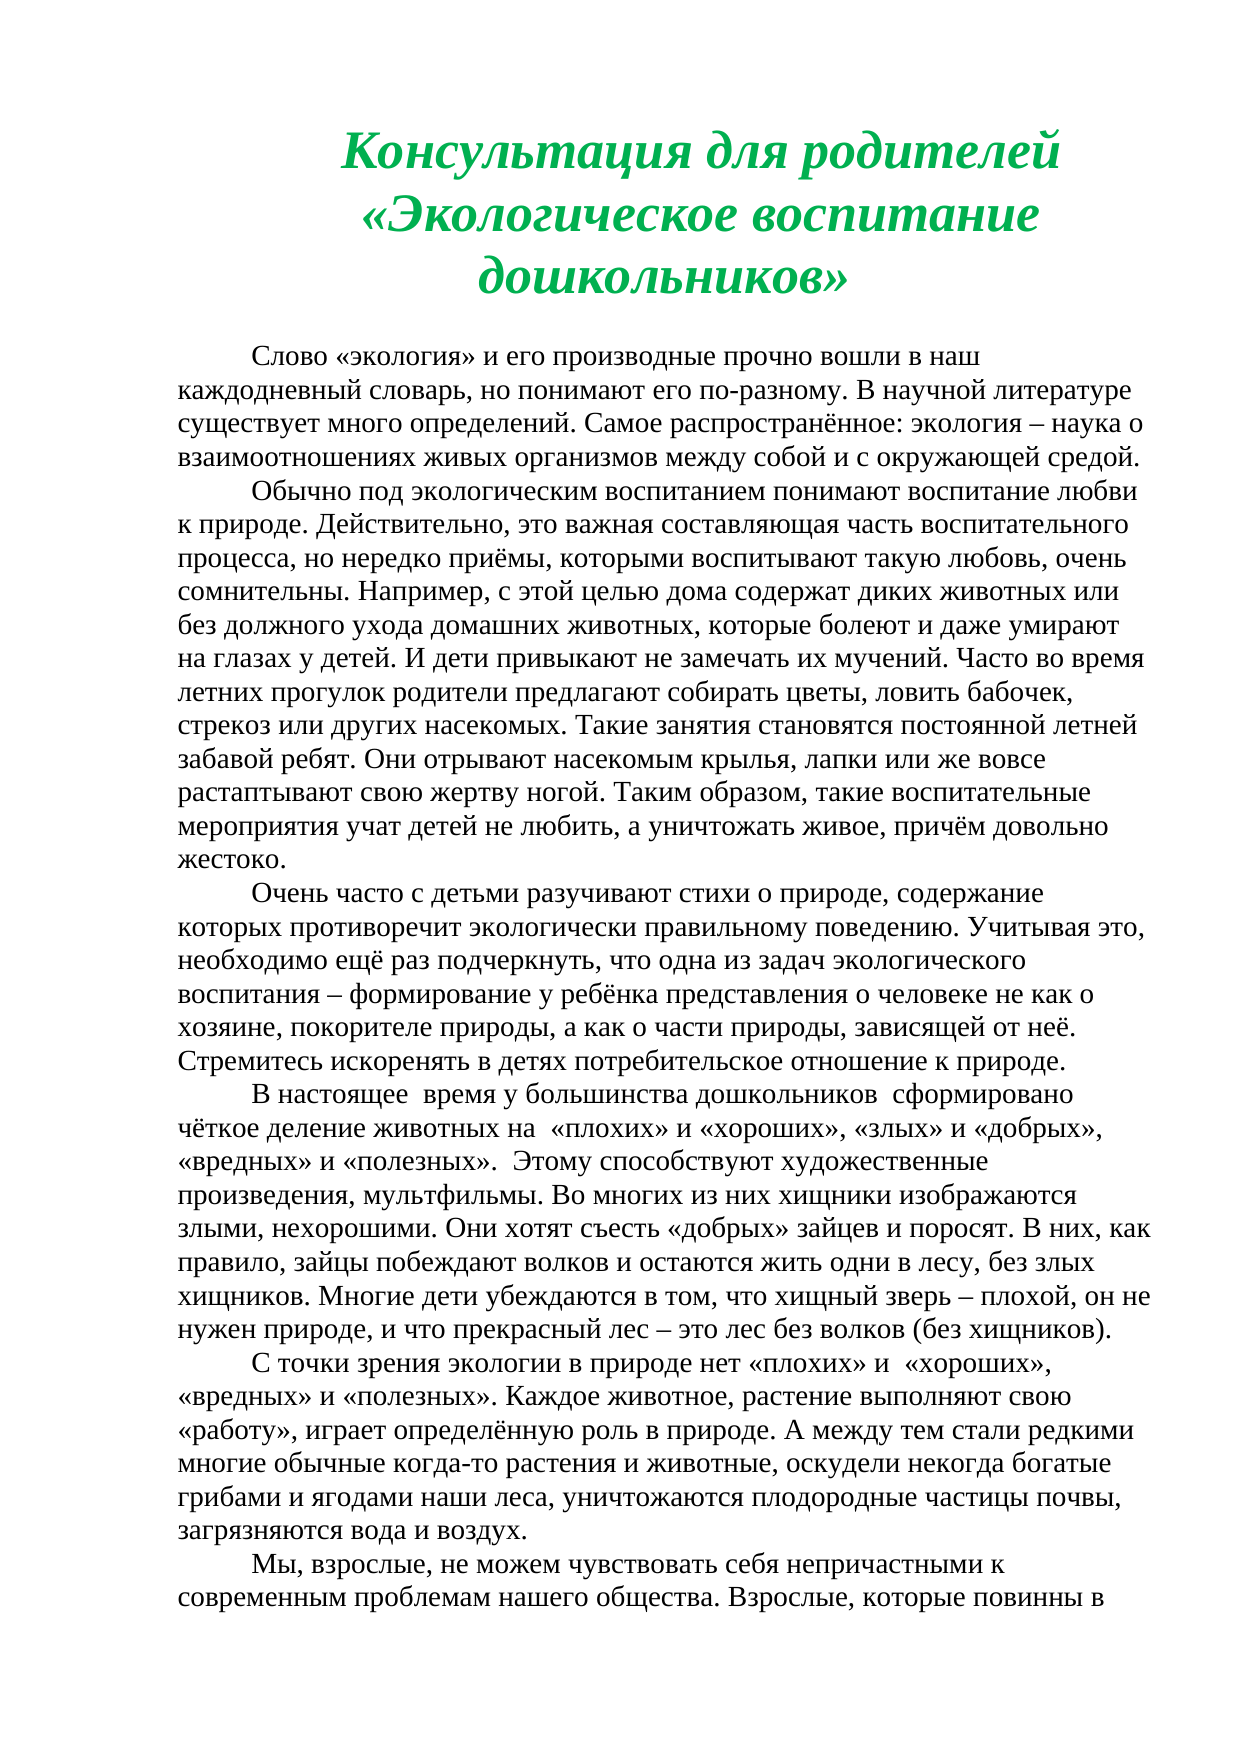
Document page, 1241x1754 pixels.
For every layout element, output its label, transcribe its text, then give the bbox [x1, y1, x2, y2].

text «Экологическое воспитание дошкольников» [177, 180, 1152, 305]
text Слово «экология» и его производные прочно вошли в наш каждодневный словарь, но понимают его по-разному. В научной литературе существует много определений. Самое распространённое: экология – наука о взаимоотношениях живых организмов между собой и с окружающей средой. [177, 338, 1152, 473]
text Очень часто с детьми разучивают стихи о природе, содержание которых противоречит экологически правильному поведению. Учитывая это, необходимо ещё раз подчеркнуть, что одна из задач экологического воспитания – формирование у ребёнка представления о человеке не как о хозяине, покорителе природы, а как о части природы, зависящей от неё. Стремитесь искоренять в детях потребительское отношение к природе. [177, 875, 1152, 1076]
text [177, 1546, 1152, 1613]
text Консультация для родителей [177, 118, 1152, 180]
text В настоящее время у большинства дошкольников сформировано чёткое деление животных на «плохих» и «хороших», «злых» и «добрых», «вредных» и «полезных». Этому способствуют художественные произведения, мультфильмы. Во многих из них хищники изображаются злыми, нехорошими. Они хотят съесть «добрых» зайцев и поросят. В них, как правило, зайцы побеждают волков и остаются жить одни в лесу, без злых хищников. Многие дети убеждаются в том, что хищный зверь – плохой, он не нужен природе, и что прекрасный лес – это лес без волков (без хищников). [177, 1076, 1152, 1345]
text С точки зрения экологии в природе нет «плохих» и «хороших», «вредных» и «полезных». Каждое животное, растение выполняют свою «работу», играет определённую роль в природе. А между тем стали редкими многие обычные когда-то растения и животные, оскудели некогда богатые грибами и ягодами наши леса, уничтожаются плодородные частицы почвы, загрязняются вода и воздух. [177, 1345, 1152, 1546]
text Обычно под экологическим воспитанием понимают воспитание любви к природе. Действительно, это важная составляющая часть воспитательного процесса, но нередко приёмы, которыми воспитывают такую любовь, очень сомнительны. Например, с этой целью дома содержат диких животных или без должного ухода домашних животных, которые болеют и даже умирают на глазах у детей. И дети привыкают не замечать их мучений. Часто во время летних прогулок родители предлагают собирать цветы, ловить бабочек, стрекоз или других насекомых. Такие занятия становятся постоянной летней забавой ребят. Они отрывают насекомым крылья, лапки или же вовсе растаптывают свою жертву ногой. Таким образом, такие воспитательные мероприятия учат детей не любить, а уничтожать живое, причём довольно жестоко. [177, 473, 1152, 875]
